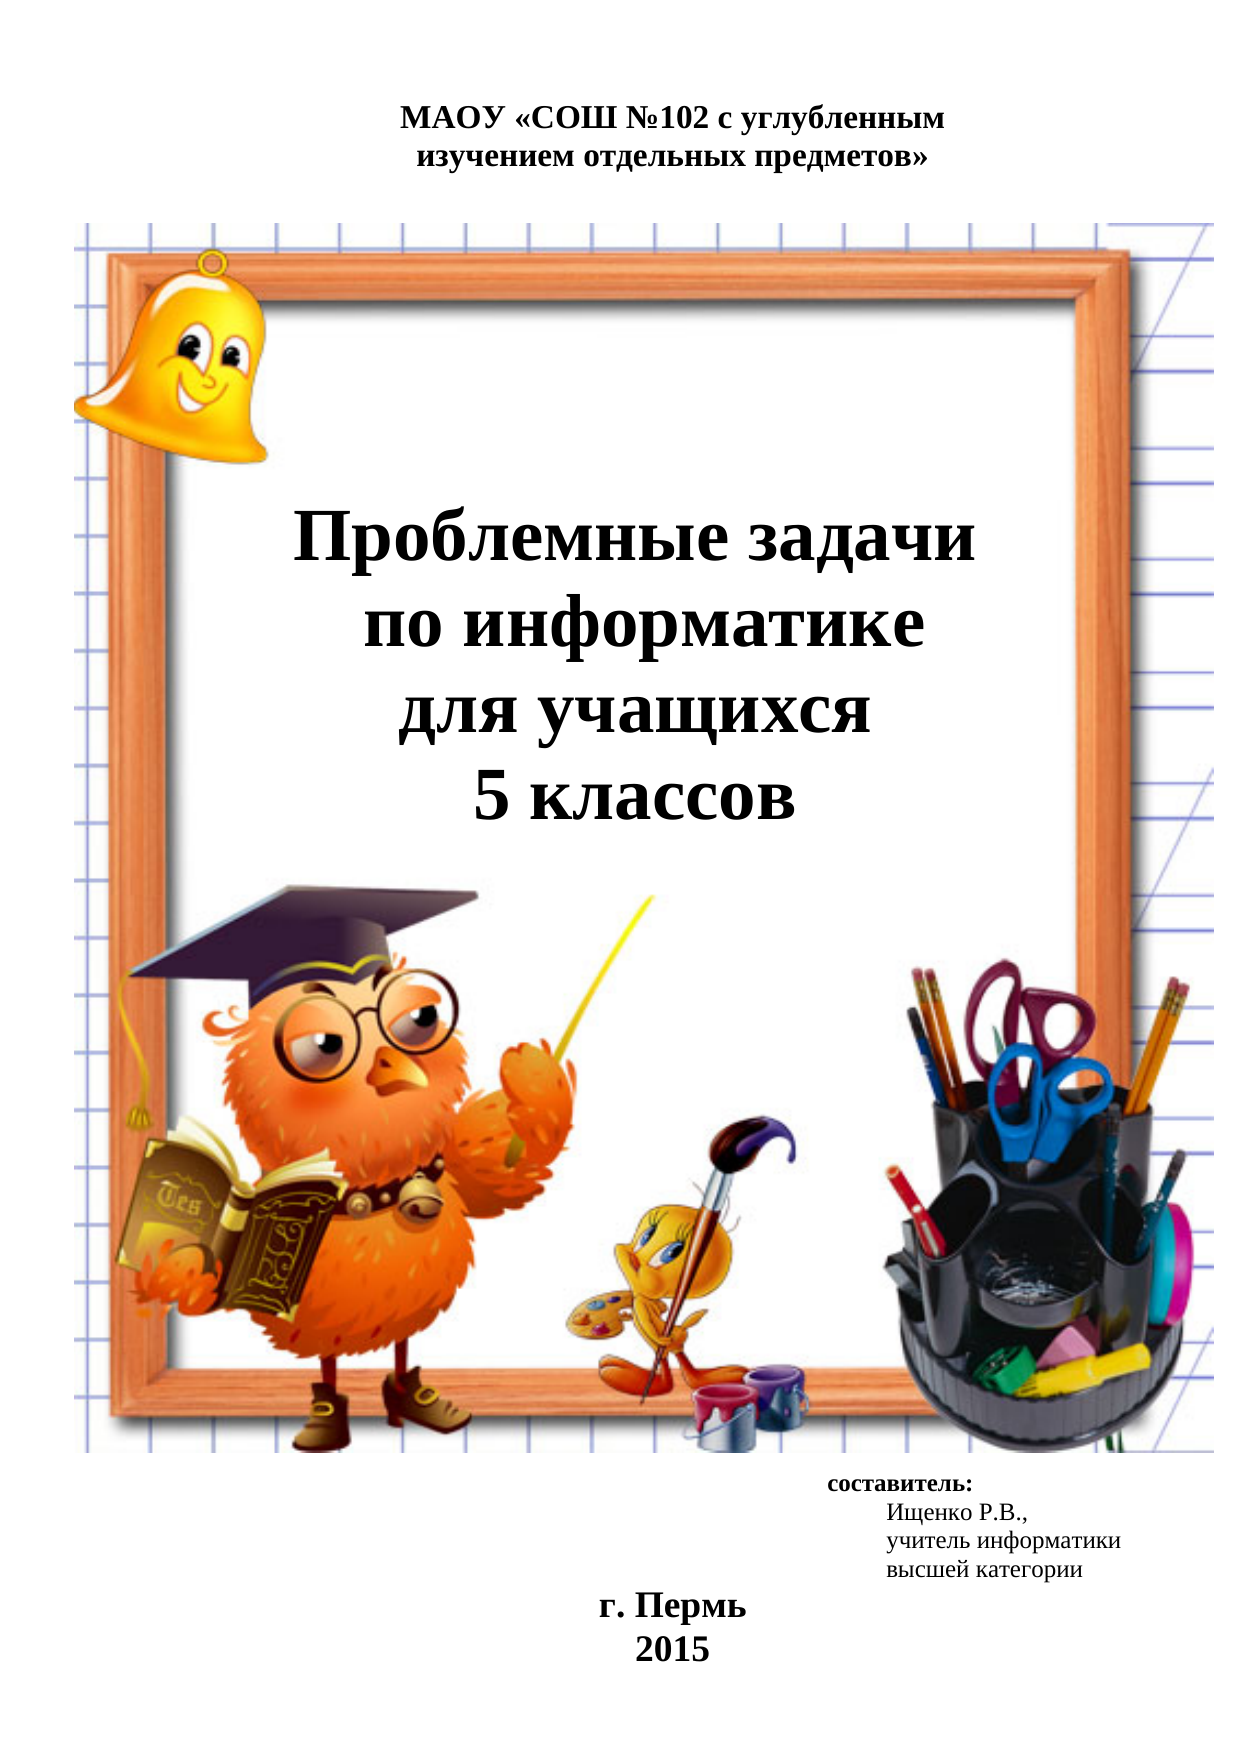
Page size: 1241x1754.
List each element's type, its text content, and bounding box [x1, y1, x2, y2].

text учитель информатики высшей категории [886, 1525, 1167, 1583]
text Проблемные задачи [103, 490, 1167, 577]
text МАОУ «СОШ №102 с углубленным [103, 97, 1167, 136]
text 5 классов [103, 749, 1167, 835]
text составитель: [827, 1468, 1167, 1497]
text по информатике [103, 577, 1167, 663]
text изучением отдельных предметов» [103, 136, 1167, 174]
picture [74, 223, 1214, 1453]
text для учащихся [103, 663, 1167, 749]
text Ищенко Р.В., [886, 1497, 1167, 1525]
text г. Пермь [103, 1583, 1167, 1626]
text 2015 [103, 1626, 1167, 1669]
